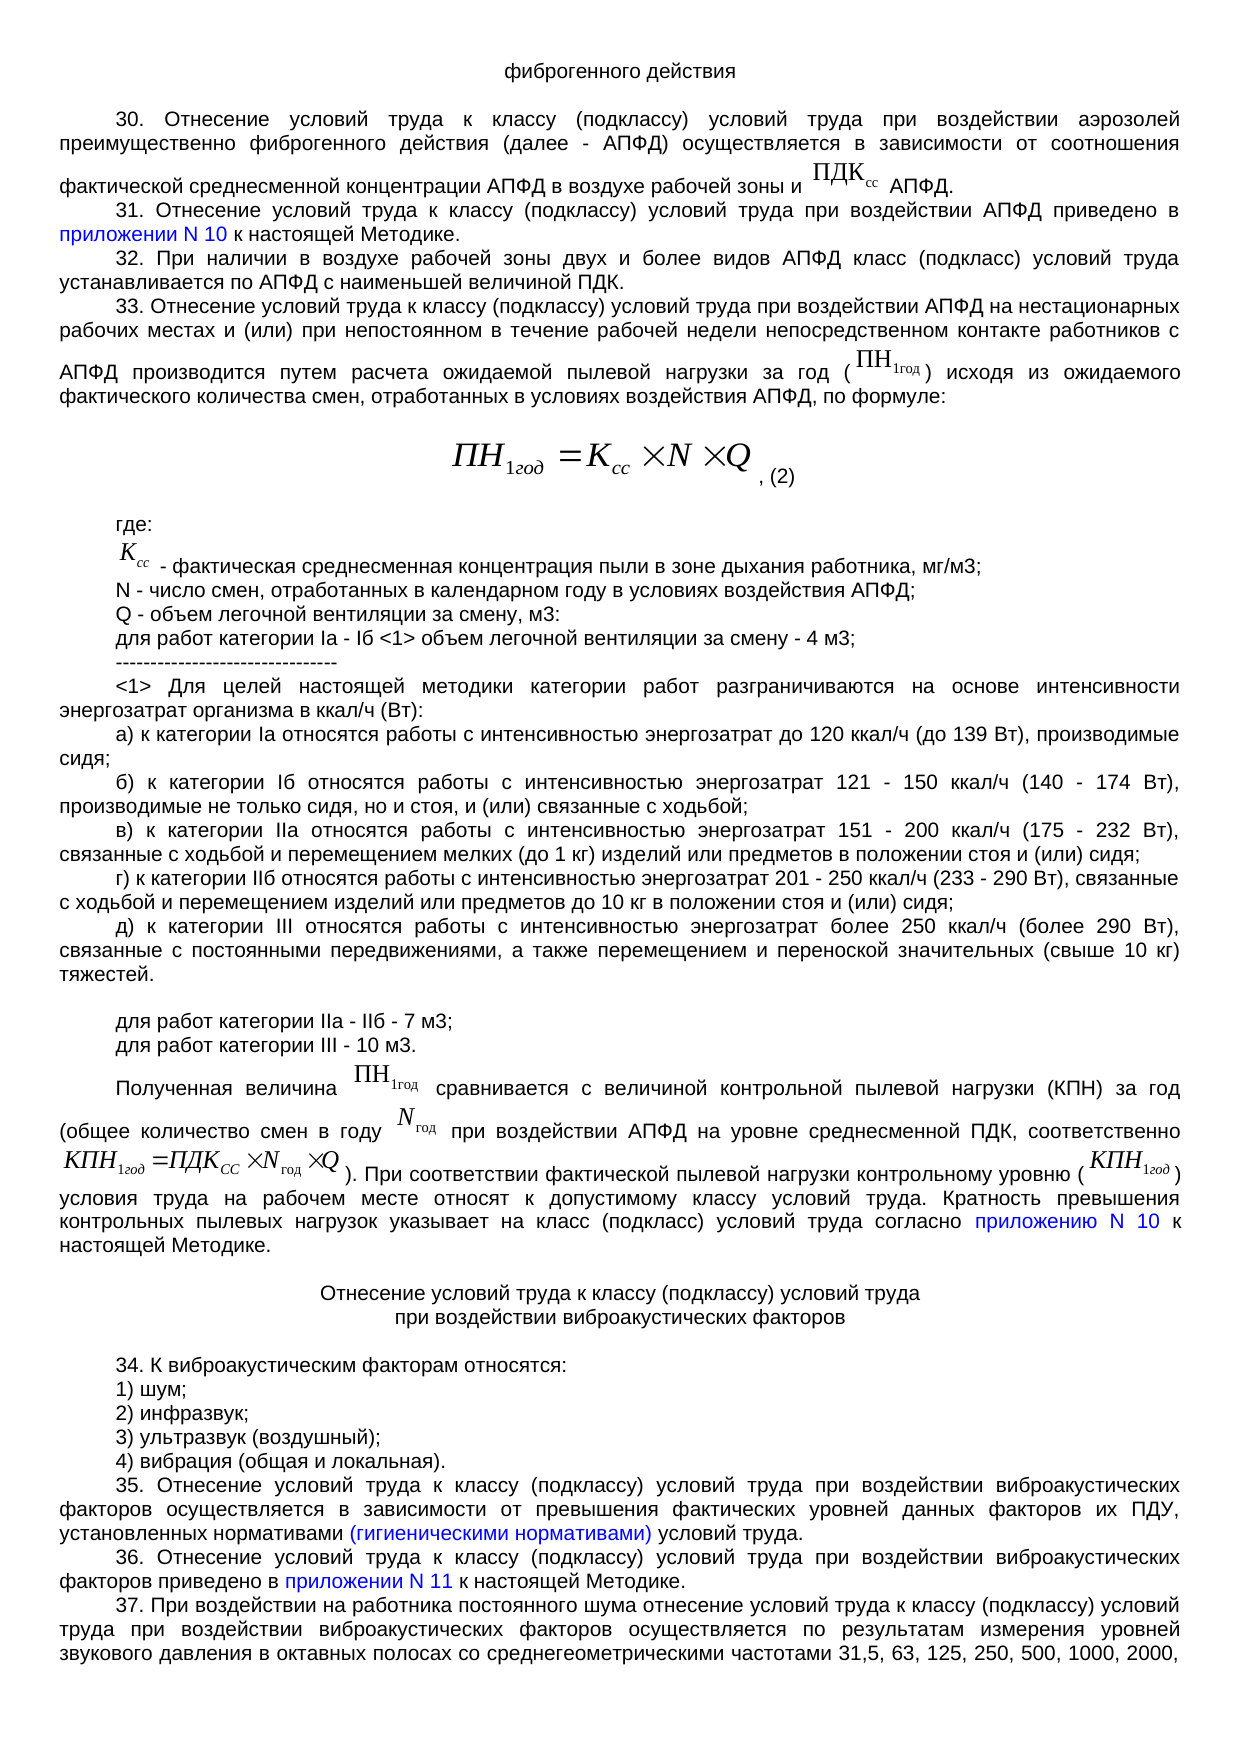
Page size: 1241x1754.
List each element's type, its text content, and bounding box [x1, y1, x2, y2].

text 34. К виброакустическим факторам относятся: [59, 1353, 1181, 1377]
text 4) вибрация (общая и локальная). [59, 1449, 1181, 1473]
text , (2) [59, 432, 1181, 487]
text Q - объем легочной вентиляции за смену, м3: [59, 602, 1181, 626]
text Отнесение условий труда к классу (подклассу) условий труда [59, 1281, 1181, 1305]
text 2) инфразвук; [59, 1401, 1181, 1425]
text где: [59, 511, 1181, 535]
text при воздействии виброакустических факторов [59, 1305, 1181, 1329]
text -------------------------------- [59, 650, 1181, 674]
text 1) шум; [59, 1377, 1181, 1401]
text Полученная величина сравнивается с величиной контрольной пылевой нагрузки (КПН) за год (общее количество смен в году при воздействии АПФД на уровне среднесменной ПДК, соответственно ). При соответствии фактической пылевой нагрузки контрольному уровню () условия труда на рабочем месте относят к допустимому классу условий труда. Кратность превышения контрольных пылевых нагрузок указывает на класс (подкласс) условий труда согласно приложению N 10 к настоящей Методике. [59, 1057, 1181, 1257]
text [59, 1593, 1181, 1664]
text б) к категории Iб относятся работы с интенсивностью энергозатрат 121 - 150 ккал/ч (140 - 174 Вт), производимые не только сидя, но и стоя, и (или) связанные с ходьбой; [59, 770, 1181, 818]
text 36. Отнесение условий труда к классу (подклассу) условий труда при воздействии виброакустических факторов приведено в приложении N 11 к настоящей Методике. [59, 1545, 1181, 1593]
text а) к категории Iа относятся работы с интенсивностью энергозатрат до 120 ккал/ч (до 139 Вт), производимые сидя; [59, 722, 1181, 770]
text 33. Отнесение условий труда к классу (подклассу) условий труда при воздействии АПФД на нестационарных рабочих местах и (или) при непостоянном в течение рабочей недели непосредственном контакте работников с АПФД производится путем расчета ожидаемой пылевой нагрузки за год () исходя из ожидаемого фактического количества смен, отработанных в условиях воздействия АПФД, по формуле: [59, 293, 1181, 408]
text 35. Отнесение условий труда к классу (подклассу) условий труда при воздействии виброакустических факторов осуществляется в зависимости от превышения фактических уровней данных факторов их ПДУ, установленных нормативами (гигиеническими нормативами) условий труда. [59, 1473, 1181, 1545]
text для работ категории III - 10 м3. [59, 1033, 1181, 1057]
text д) к категории III относятся работы с интенсивностью энергозатрат более 250 ккал/ч (более 290 Вт), связанные с постоянными передвижениями, а также перемещением и переноской значительных (свыше 10 кг) тяжестей. [59, 913, 1181, 985]
text в) к категории IIа относятся работы с интенсивностью энергозатрат 151 - 200 ккал/ч (175 - 232 Вт), связанные с ходьбой и перемещением мелких (до 1 кг) изделий или предметов в положении стоя и (или) сидя; [59, 818, 1181, 866]
text N - число смен, отработанных в календарном году в условиях воздействия АПФД; [59, 578, 1181, 602]
text <1> Для целей настоящей методики категории работ разграничиваются на основе интенсивности энергозатрат организма в ккал/ч (Вт): [59, 674, 1181, 722]
text 30. Отнесение условий труда к классу (подклассу) условий труда при воздействии аэрозолей преимущественно фиброгенного действия (далее - АПФД) осуществляется в зависимости от соотношения фактической среднесменной концентрации АПФД в воздухе рабочей зоны и АПФД. [59, 107, 1181, 198]
text фиброгенного действия [59, 59, 1181, 83]
text 31. Отнесение условий труда к классу (подклассу) условий труда при воздействии АПФД приведено в приложении N 10 к настоящей Методике. [59, 198, 1181, 246]
text 32. При наличии в воздухе рабочей зоны двух и более видов АПФД класс (подкласс) условий труда устанавливается по АПФД с наименьшей величиной ПДК. [59, 246, 1181, 293]
text 3) ультразвук (воздушный); [59, 1425, 1181, 1449]
text г) к категории IIб относятся работы с интенсивностью энергозатрат 201 - 250 ккал/ч (233 - 290 Вт), связанные с ходьбой и перемещением изделий или предметов до 10 кг в положении стоя и (или) сидя; [59, 866, 1181, 913]
text для работ категории IIа - IIб - 7 м3; [59, 1009, 1181, 1033]
text - фактическая среднесменная концентрация пыли в зоне дыхания работника, мг/м3; [59, 535, 1181, 578]
text для работ категории Iа - Iб <1> объем легочной вентиляции за смену - 4 м3; [59, 626, 1181, 650]
